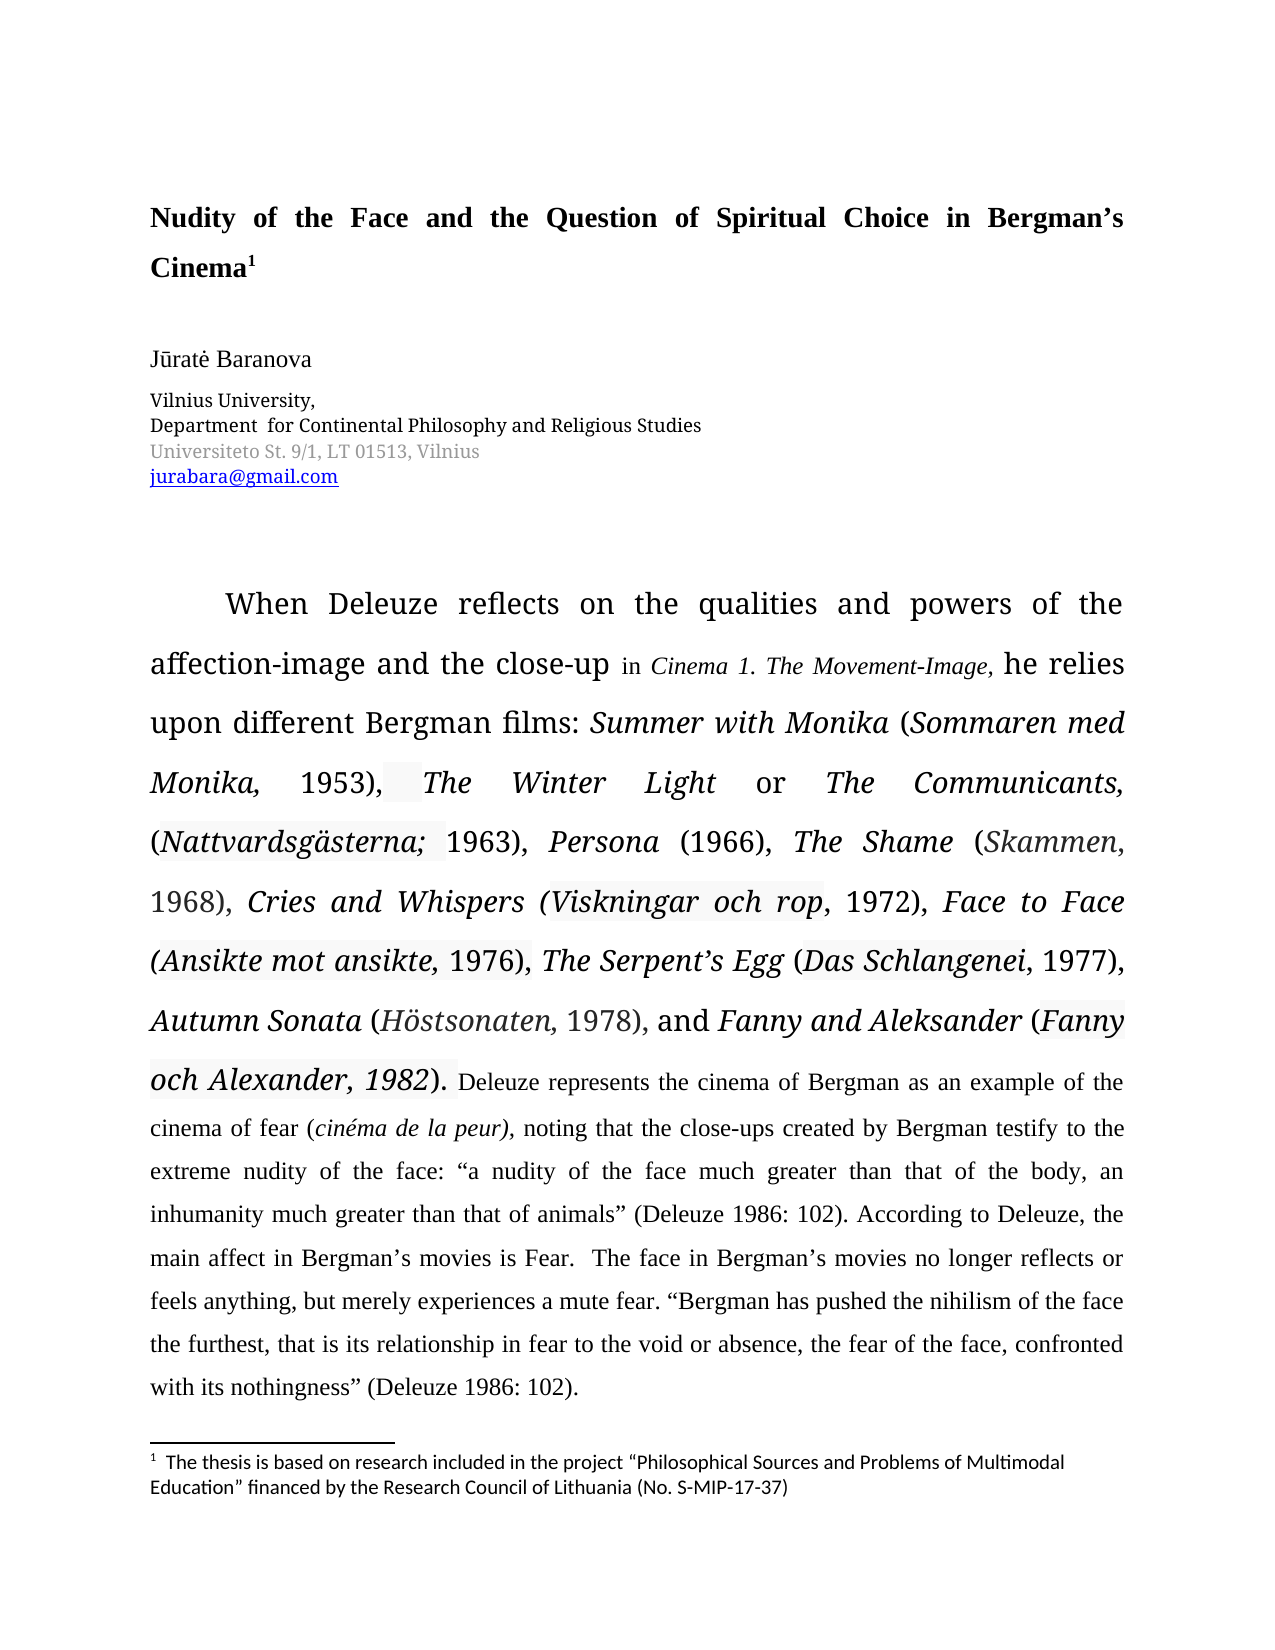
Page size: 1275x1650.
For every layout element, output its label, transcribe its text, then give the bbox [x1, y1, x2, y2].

text Vilnius University, [150, 387, 1125, 413]
text Nudity of the Face and the Question of Spiritual Choice in Bergman’s Cinema [150, 200, 1125, 284]
text Department for Continental Philosophy and Religious Studies [150, 413, 1125, 438]
text jurabara@gmail.com [150, 464, 1125, 489]
text Jūratė Baranova [150, 344, 1125, 373]
text Universiteto St. 9/1, LT 01513, Vilnius [150, 438, 1125, 464]
text When Deleuze reflects on the qualities and powers of the affection-image and the close-up in Cinema 1. The Movement-Image, he relies upon different Bergman films: Summer with Monika (Sommaren med Monika, 1953), The Winter Light or The Communicants, (Nattvardsgästerna; 1963), Persona (1966), The Shame (Skammen, 1968), Cries and Whispers (Viskningar och rop, 1972), Face to Face (Ansikte mot ansikte, 1976), The Serpent’s Egg (Das Schlangenei, 1977), Autumn Sonata (Höstsonaten, 1978), and Fanny and Aleksander (Fanny och Alexander, 1982). Deleuze represents the cinema of Bergman as an example of the cinema of fear (cinéma de la peur), noting that the close-ups created by Bergman testify to the extreme nudity of the face: “a nudity of the face much greater than that of the body, an inhumanity much greater than that of animals” (Deleuze 1986: 102). According to Deleuze, the main affect in Bergman’s movies is Fear. The face in Bergman’s movies no longer reflects or feels anything, but merely experiences a mute fear. “Bergman has pushed the nihilism of the face the furthest, that is its relationship in fear to the void or absence, the fear of the face, confronted with its nothingness” (Deleuze 1986: 102). [150, 583, 1125, 1401]
